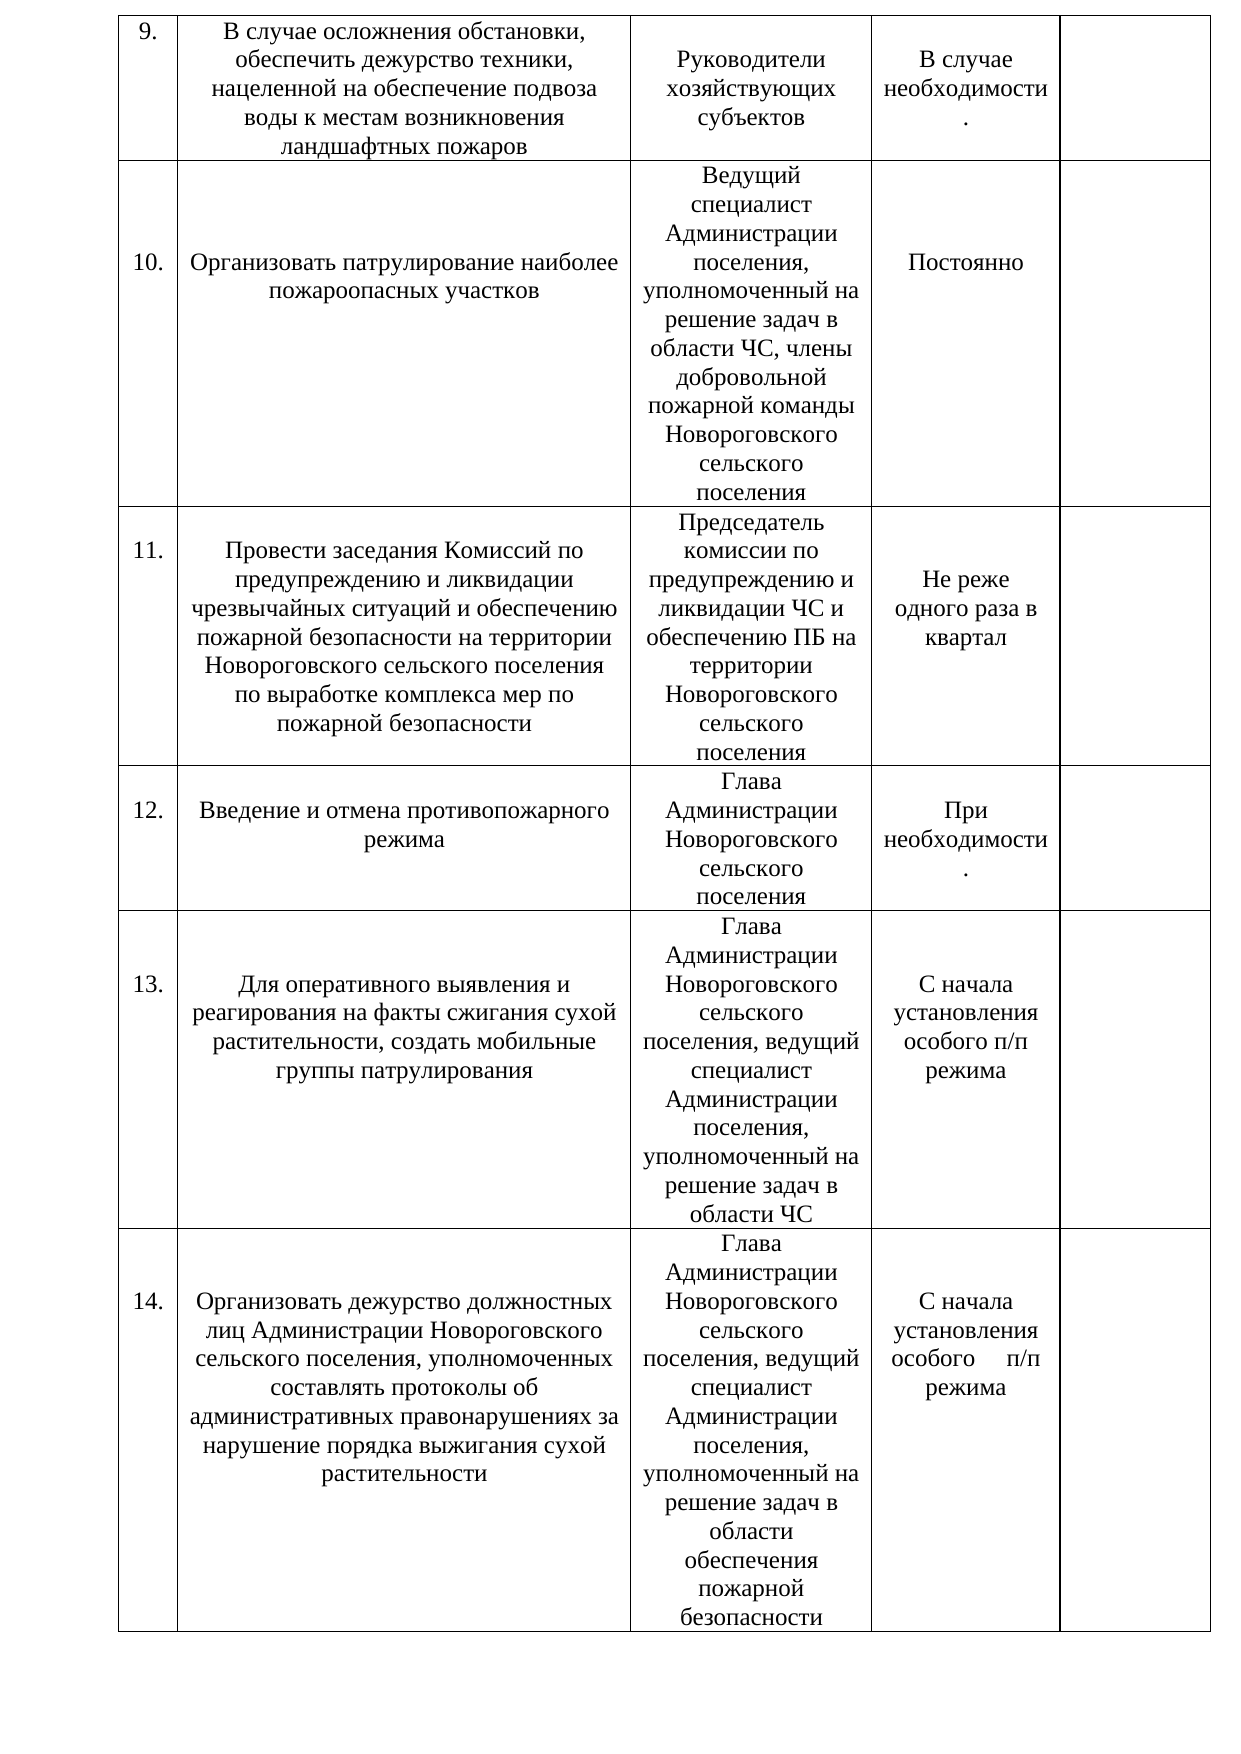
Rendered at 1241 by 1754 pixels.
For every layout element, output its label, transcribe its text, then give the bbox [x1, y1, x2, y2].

table_cell С начала установления особого п/п режима [872, 911, 1059, 1227]
table_cell [1061, 766, 1210, 910]
table_cell При необходимости. [872, 766, 1059, 910]
table_cell 9. [119, 16, 177, 159]
table_cell Введение и отмена противопожарного режима [178, 766, 630, 910]
table_cell 13. [119, 911, 177, 1227]
table_cell Не реже одного раза в квартал [872, 507, 1059, 765]
table_cell [1061, 16, 1210, 159]
table_cell Организовать дежурство должностных лиц Администрации Новороговского сельского поселения, уполномоченных составлять протоколы об административных правонарушениях за нарушение порядка выжигания сухой растительности [178, 1229, 630, 1631]
table_cell Ведущий специалист Администрации поселения, уполномоченный на решение задач в области ЧС, члены добровольной пожарной команды Новороговского сельского поселения [631, 161, 871, 506]
table_cell [1061, 507, 1210, 765]
table_cell 12. [119, 766, 177, 910]
table_cell Глава Администрации Новороговского сельского поселения, ведущий специалист Администрации поселения, уполномоченный на решение задач в области ЧС [631, 911, 871, 1227]
table_cell В случае необходимости. [872, 16, 1059, 159]
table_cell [872, 1229, 1059, 1631]
table_cell Глава Администрации Новороговского сельского поселения [631, 766, 871, 910]
table_cell 11. [119, 507, 177, 765]
table_cell Председатель комиссии по предупреждению и ликвидации ЧС и обеспечению ПБ на территории Новороговского сельского поселения [631, 507, 871, 765]
table_cell [1061, 911, 1210, 1227]
table_cell Организовать патрулирование наиболее пожароопасных участков [178, 161, 630, 506]
table_cell Провести заседания Комиссий по предупреждению и ликвидации чрезвычайных ситуаций и обеспечению пожарной безопасности на территории Новороговского сельского поселения по выработке комплекса мер по пожарной безопасности [178, 507, 630, 765]
table_cell [1061, 1229, 1210, 1631]
table_cell Руководители хозяйствующих субъектов [631, 16, 871, 159]
table_cell 10. [119, 161, 177, 506]
table_cell Постоянно [872, 161, 1059, 506]
table_cell [1061, 161, 1210, 506]
table_cell Для оперативного выявления и реагирования на факты сжигания сухой растительности, создать мобильные группы патрулирования [178, 911, 630, 1227]
table_cell Глава Администрации Новороговского сельского поселения, ведущий специалист Администрации поселения, уполномоченный на решение задач в области обеспечения пожарной безопасности [631, 1229, 871, 1631]
table_cell В случае осложнения обстановки, обеспечить дежурство техники, нацеленной на обеспечение подвоза воды к местам возникновения ландшафтных пожаров [178, 16, 630, 159]
table_cell 14. [119, 1229, 177, 1631]
